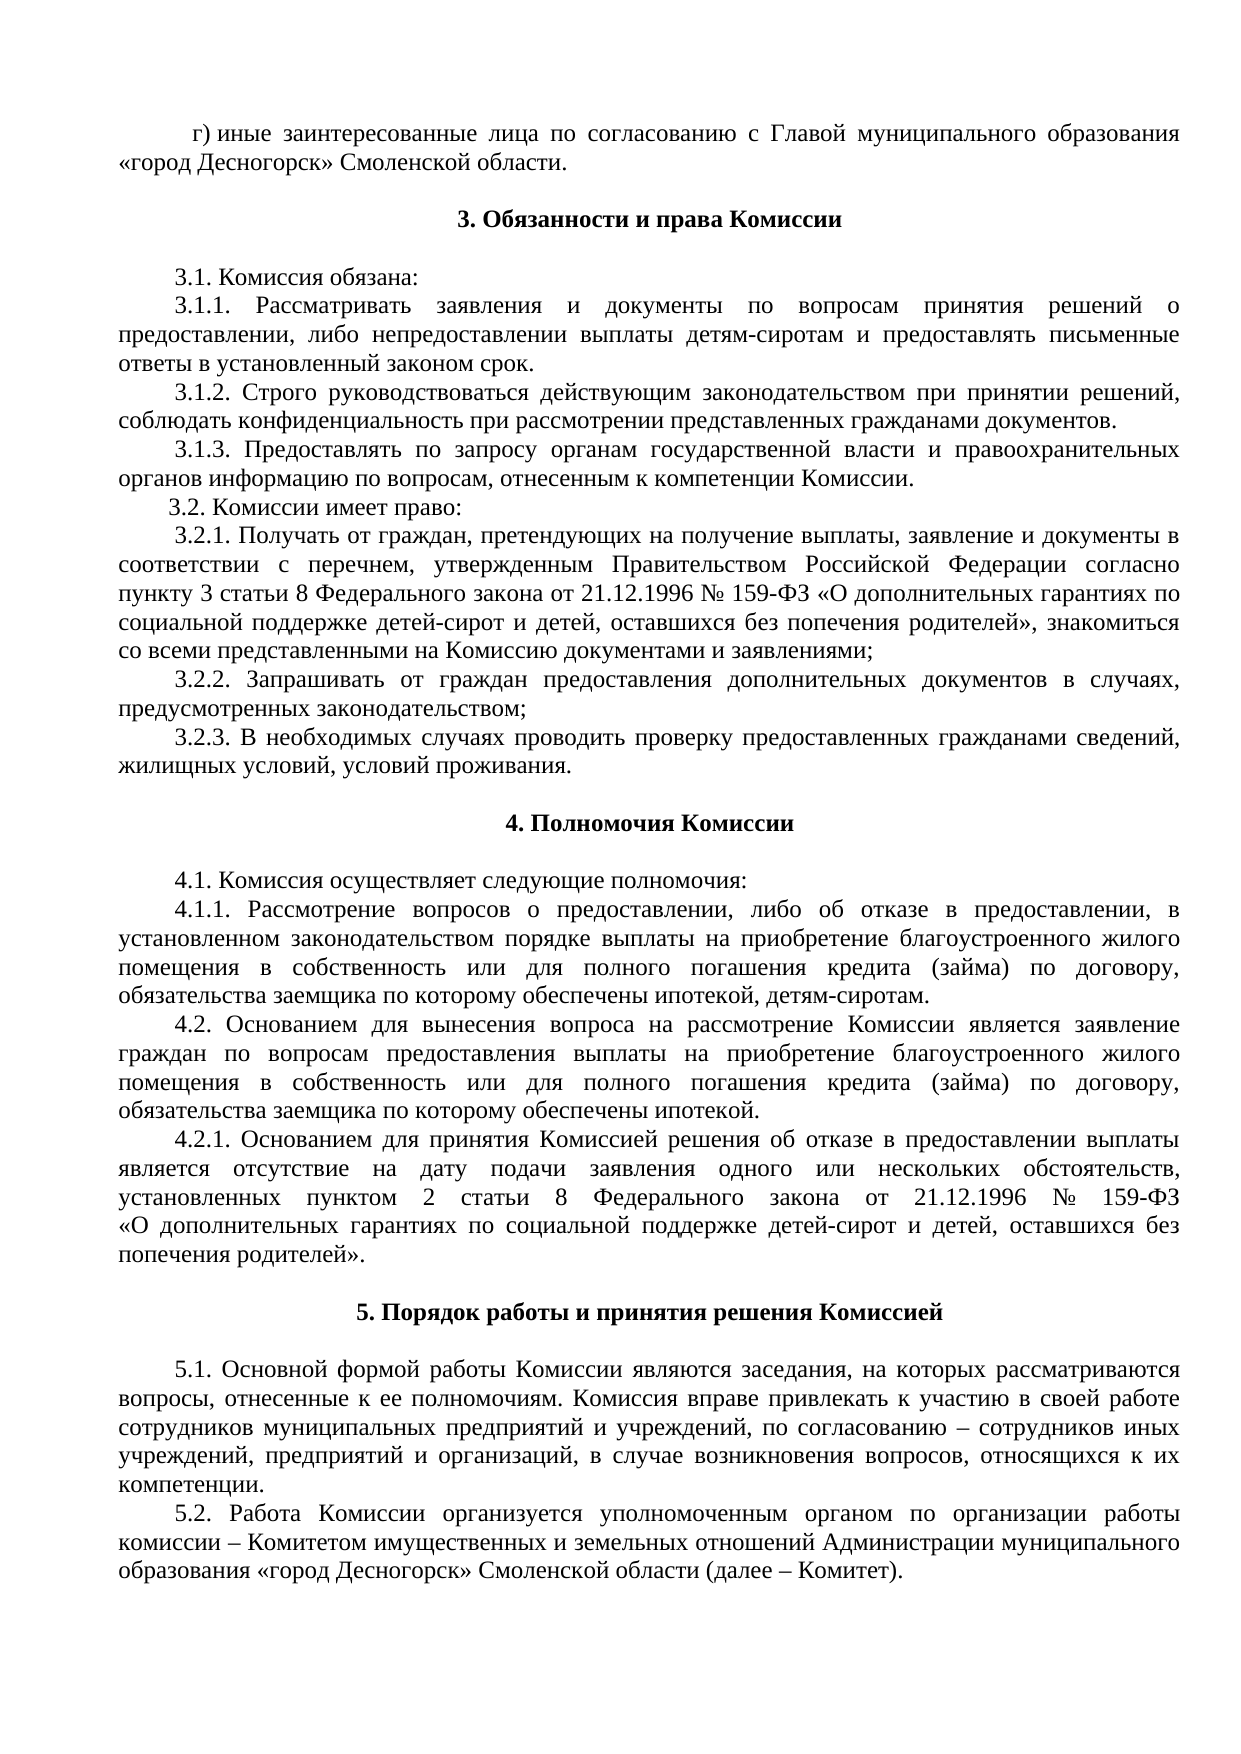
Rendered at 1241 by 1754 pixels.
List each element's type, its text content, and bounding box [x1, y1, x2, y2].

text 3.1.3. Предоставлять по запросу органам государственной власти и правоохранительных органов информацию по вопросам, отнесенным к компетенции Комиссии. [118, 434, 1181, 492]
text 3.1. Комиссия обязана: [118, 262, 1181, 291]
text 3.1.1. Рассматривать заявления и документы по вопросам принятия решений о предоставлении, либо непредоставлении выплаты детям-сиротам и предоставлять письменные ответы в установленный законом срок. [118, 291, 1181, 377]
text 3.2.2. Запрашивать от граждан предоставления дополнительных документов в случаях, предусмотренных законодательством; [118, 664, 1181, 722]
text 3.2. Комиссии имеет право: [118, 492, 1181, 521]
text 4.1. Комиссия осуществляет следующие полномочия: [118, 866, 1181, 894]
text 3. Обязанности и права Комиссии [118, 204, 1181, 233]
text 4. Полномочия Комиссии [118, 808, 1181, 837]
text 3.2.3. В необходимых случаях проводить проверку предоставленных гражданами сведений, жилищных условий, условий проживания. [118, 722, 1181, 779]
text 4.2. Основанием для вынесения вопроса на рассмотрение Комиссии является заявление граждан по вопросам предоставления выплаты на приобретение благоустроенного жилого помещения в собственность или для полного погашения кредита (займа) по договору, обязательства заемщика по которому обеспечены ипотекой. [118, 1009, 1181, 1124]
text 5.1. Основной формой работы Комиссии являются заседания, на которых рассматриваются вопросы, отнесенные к ее полномочиям. Комиссия вправе привлекать к участию в своей работе сотрудников муниципальных предприятий и учреждений, по согласованию – сотрудников иных учреждений, предприятий и организаций, в случае возникновения вопросов, относящихся к их компетенции. [118, 1354, 1181, 1498]
text 4.1.1. Рассмотрение вопросов о предоставлении, либо об отказе в предоставлении, в установленном законодательством порядке выплаты на приобретение благоустроенного жилого помещения в собственность или для полного погашения кредита (займа) по договору, обязательства заемщика по которому обеспечены ипотекой, детям-сиротам. [118, 894, 1181, 1009]
text 5.2. Работа Комиссии организуется уполномоченным органом по организации работы комиссии – Комитетом имущественных и земельных отношений Администрации муниципального образования «город Десногорск» Смоленской области (далее – Комитет). [118, 1498, 1181, 1584]
text 3.2.1. Получать от граждан, претендующих на получение выплаты, заявление и документы в соответствии с перечнем, утвержденным Правительством Российской Федерации согласно пункту 3 статьи 8 Федерального закона от 21.12.1996 № 159-ФЗ «О дополнительных гарантиях по социальной поддержке детей-сирот и детей, оставшихся без попечения родителей», знакомиться со всеми представленными на Комиссию документами и заявлениями; [118, 521, 1181, 664]
list иные заинтересованные лица по согласованию с Главой муниципального образования «город Десногорск» Смоленской области. [118, 118, 1181, 176]
text 5. Порядок работы и принятия решения Комиссией [118, 1297, 1181, 1326]
text 4.2.1. Основанием для принятия Комиссией решения об отказе в предоставлении выплаты является отсутствие на дату подачи заявления одного или нескольких обстоятельств, установленных пунктом 2 статьи 8 Федерального закона от 21.12.1996 № 159-ФЗ «О дополнительных гарантиях по социальной поддержке детей-сирот и детей, оставшихся без попечения родителей». [118, 1124, 1181, 1268]
text 3.1.2. Строго руководствоваться действующим законодательством при принятии решений, соблюдать конфиденциальность при рассмотрении представленных гражданами документов. [118, 377, 1181, 434]
